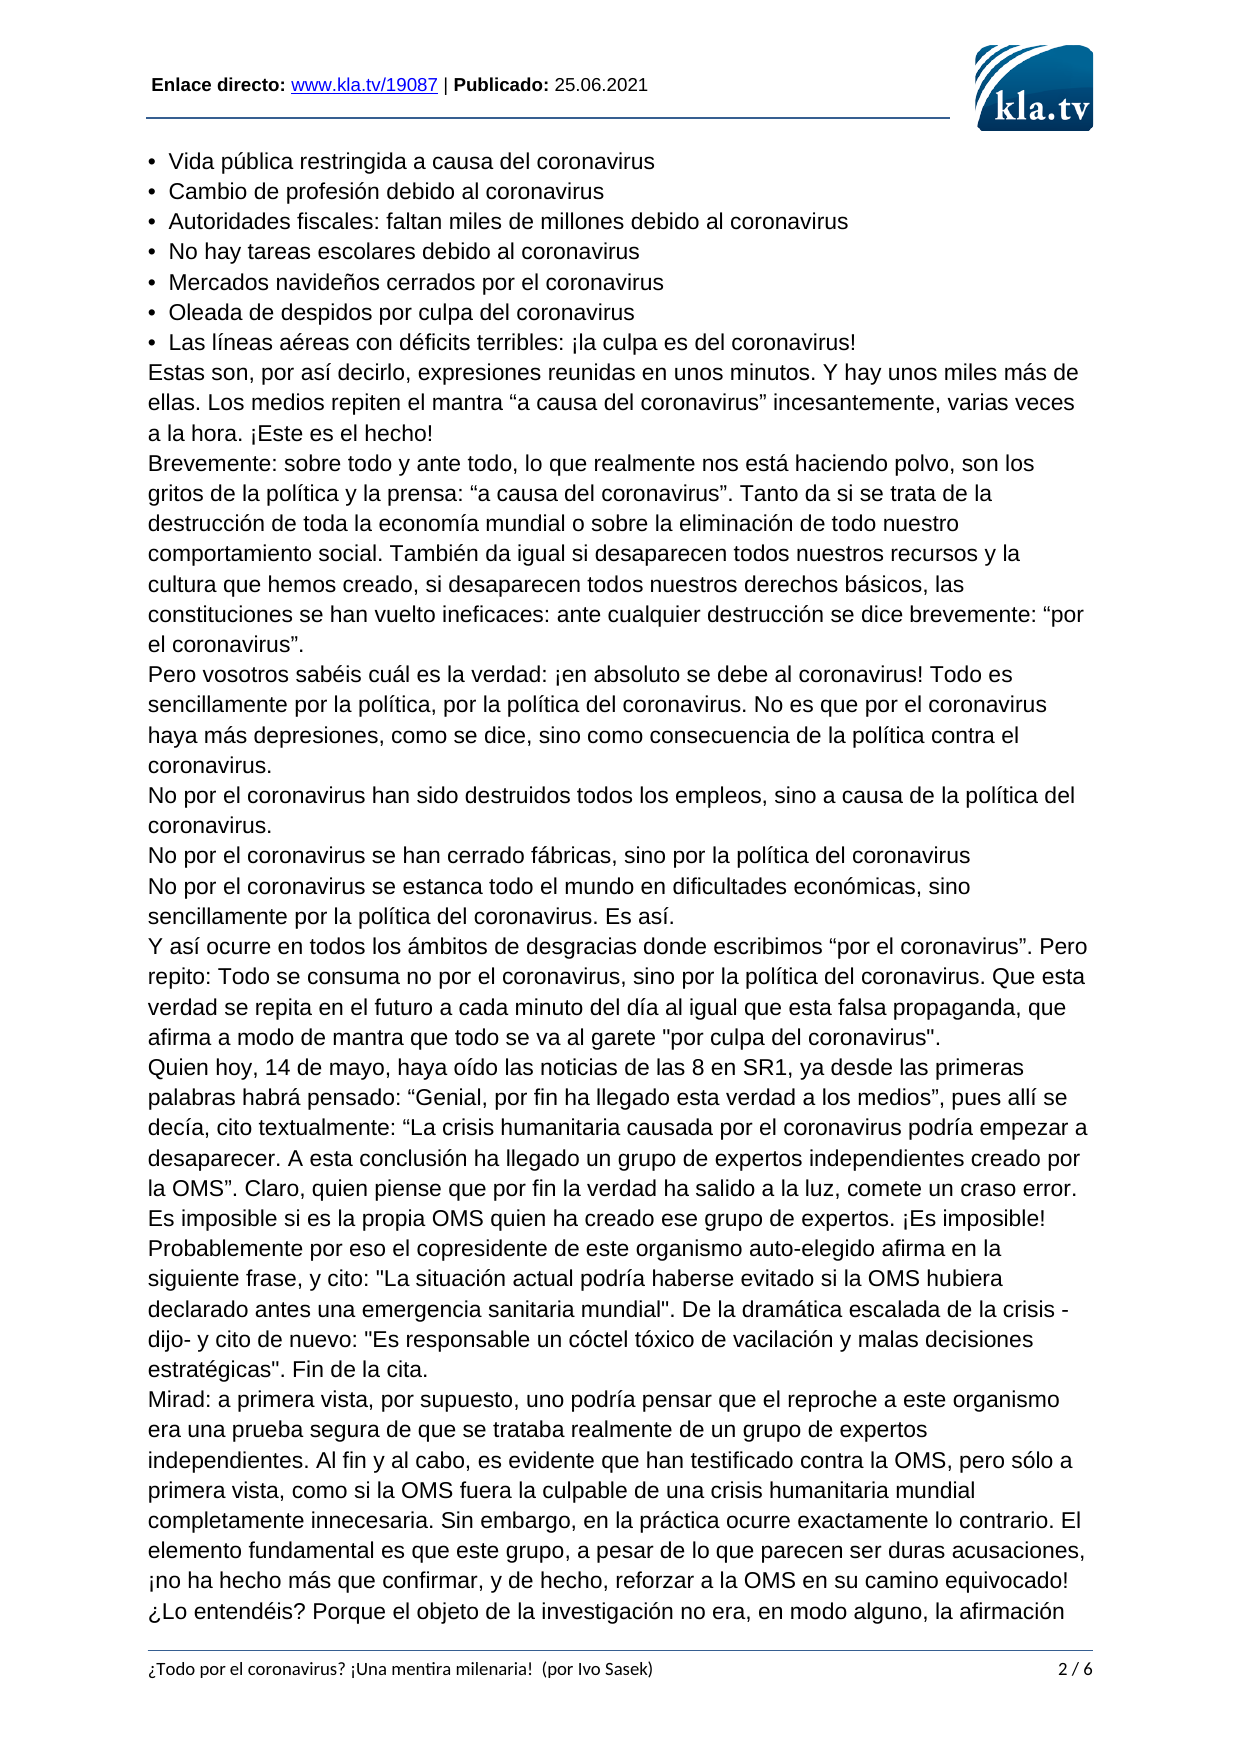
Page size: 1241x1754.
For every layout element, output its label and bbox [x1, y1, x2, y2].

text [148, 148, 1093, 1624]
